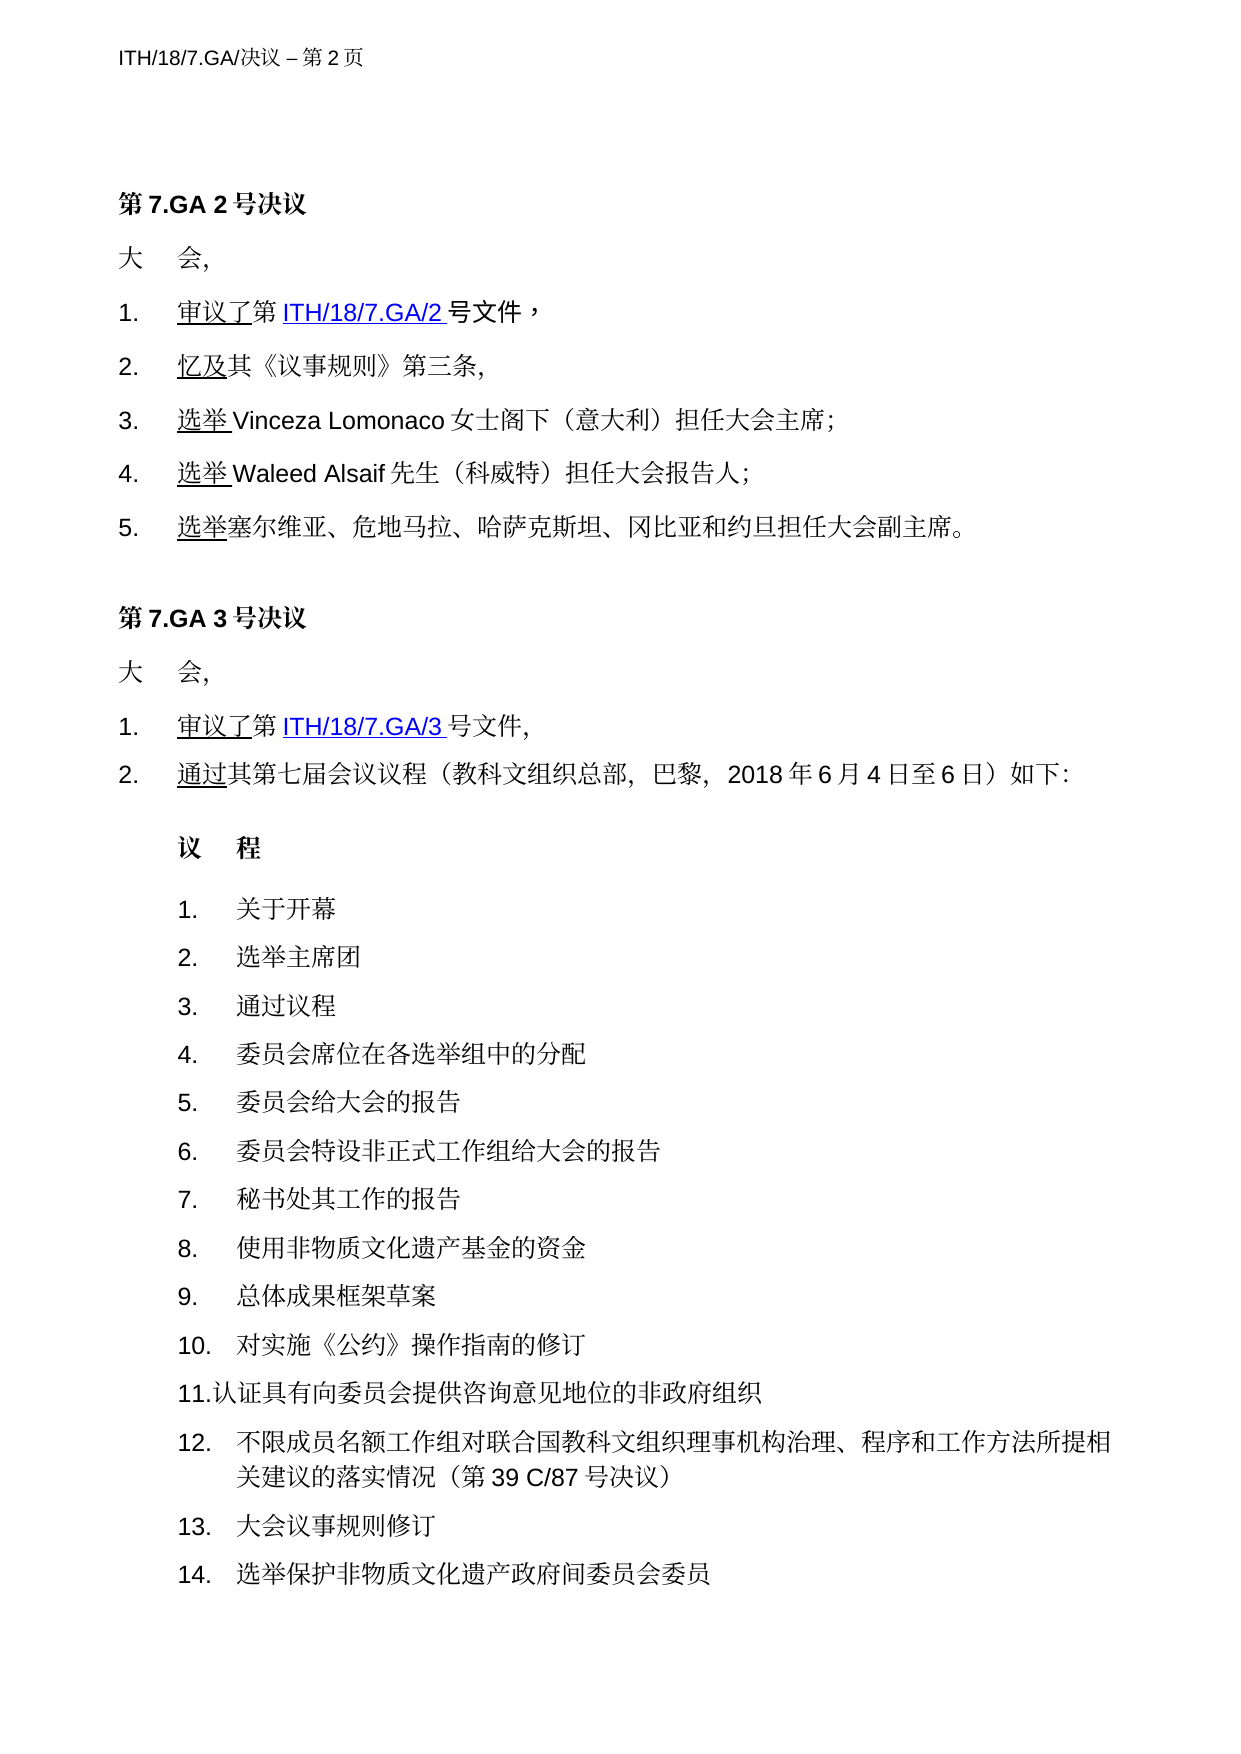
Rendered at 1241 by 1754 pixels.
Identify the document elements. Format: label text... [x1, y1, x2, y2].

list 使用非物质文化遗产基金的资金 [177, 1228, 1122, 1264]
list 通过议程 [177, 986, 1122, 1022]
list 忆及其《议事规则》第三条， [118, 347, 1122, 382]
list 选举保护非物质文化遗产政府间委员会委员 [177, 1555, 1122, 1591]
list 认证具有向委员会提供咨询意见地位的非政府组织 [177, 1374, 1122, 1410]
list 秘书处其工作的报告 [177, 1180, 1122, 1216]
list 审议了第ITH/18/7.GA/2号文件， [118, 293, 1122, 329]
title 第7.GA 3号决议 [118, 599, 1122, 635]
list 不限成员名额工作组对联合国教科文组织理事机构治理、程序和工作方法所提相关建议的落实情况（第39 C/87号决议） [177, 1422, 1122, 1494]
list 大会议事规则修订 [177, 1507, 1122, 1542]
text 大 会， [118, 239, 1122, 275]
list 选举Waleed Alsaif先生（科威特）担任大会报告人； [118, 454, 1122, 490]
list 对实施《公约》操作指南的修订 [177, 1325, 1122, 1361]
list 总体成果框架草案 [177, 1277, 1122, 1313]
list 选举主席团 [177, 938, 1122, 974]
text 大 会， [118, 653, 1122, 689]
list 委员会特设非正式工作组给大会的报告 [177, 1132, 1122, 1167]
list 委员会给大会的报告 [177, 1083, 1122, 1119]
list 关于开幕 [177, 889, 1122, 925]
title 第7.GA 2号决议 [118, 185, 1122, 221]
text 议 程 [177, 828, 1122, 864]
list 选举Vinceza Lomonaco女士阁下（意大利）担任大会主席； [118, 400, 1122, 436]
list 审议了第ITH/18/7.GA/3号文件， [118, 707, 1122, 742]
list 通过其第七届会议议程（教科文组织总部，巴黎，2018年6月4日至6日）如下： [118, 755, 1122, 791]
list 选举塞尔维亚、危地马拉、哈萨克斯坦、冈比亚和约旦担任大会副主席。 [118, 508, 1122, 544]
list 委员会席位在各选举组中的分配 [177, 1035, 1122, 1071]
